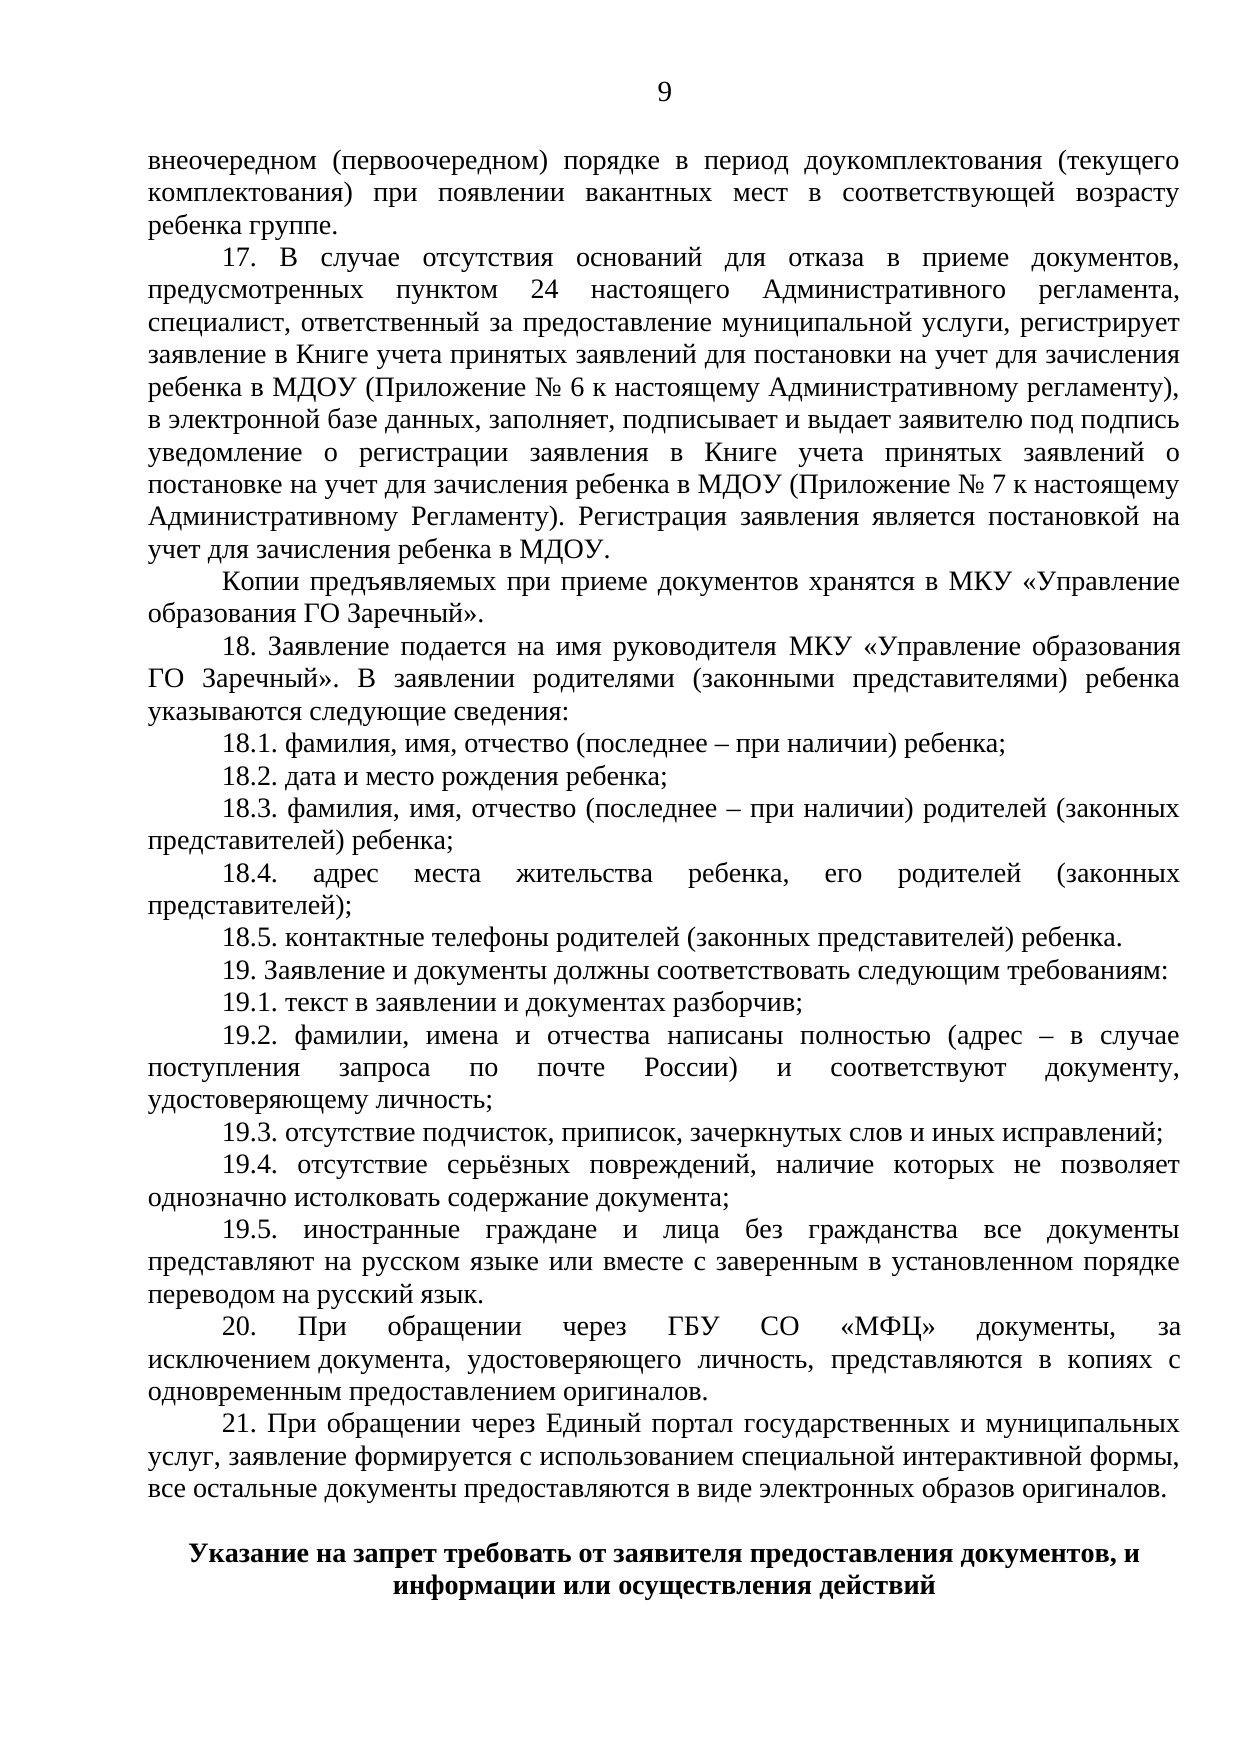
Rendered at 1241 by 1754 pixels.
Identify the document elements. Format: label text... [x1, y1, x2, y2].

text 18.4. адрес места жительства ребенка, его родителей (законных представителей); [148, 856, 1181, 921]
text 19. Заявление и документы должны соответствовать следующим требованиям: [148, 953, 1181, 985]
text 18. Заявление подается на имя руководителя МКУ «Управление образования ГО Заречный». В заявлении родителями (законными представителями) ребенка указываются следующие сведения: [148, 629, 1181, 726]
text 18.5. контактные телефоны родителей (законных представителей) ребенка. [148, 921, 1181, 953]
text 18.3. фамилия, имя, отчество (последнее – при наличии) родителей (законных представителей) ребенка; [148, 791, 1181, 856]
text 19.3. отсутствие подчисток, приписок, зачеркнутых слов и иных исправлений; [148, 1115, 1181, 1147]
text 20. При обращении через ГБУ СО «МФЦ» документы, за исключением документа, удостоверяющего личность, представляются в копиях с одновременным предоставлением оригиналов. [148, 1309, 1181, 1406]
text 19.2. фамилии, имена и отчества написаны полностью (адрес – в случае поступления запроса по почте России) и соответствуют документу, удостоверяющему личность; [148, 1018, 1181, 1115]
text 19.1. текст в заявлении и документах разборчив; [148, 985, 1181, 1018]
text 19.5. иностранные граждане и лица без гражданства все документы представляют на русском языке или вместе с заверенным в установленном порядке переводом на русский язык. [148, 1212, 1181, 1309]
text 18.1. фамилия, имя, отчество (последнее – при наличии) ребенка; [148, 726, 1181, 758]
text 19.4. отсутствие серьёзных повреждений, наличие которых не позволяет однозначно истолковать содержание документа; [148, 1147, 1181, 1212]
text 17. В случае отсутствия оснований для отказа в приеме документов, предусмотренных пунктом 24 настоящего Административного регламента, специалист, ответственный за предоставление муниципальной услуги, регистрирует заявление в Книге учета принятых заявлений для постановки на учет для зачисления ребенка в МДОУ (Приложение № 6 к настоящему Административному регламенту), в электронной базе данных, заполняет, подписывает и выдает заявителю под подпись уведомление о регистрации заявления в Книге учета принятых заявлений о постановке на учет для зачисления ребенка в МДОУ (Приложение № 7 к настоящему Административному Регламенту). Регистрация заявления является постановкой на учет для зачисления ребенка в МДОУ. [148, 240, 1181, 564]
text 18.2. дата и место рождения ребенка; [148, 758, 1181, 791]
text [148, 143, 1181, 240]
text Указание на запрет требовать от заявителя предоставления документов, и информации или осуществления действий [148, 1536, 1181, 1601]
text Копии предъявляемых при приеме документов хранятся в МКУ «Управление образования ГО Заречный». [148, 564, 1181, 629]
text 21. При обращении через Единый портал государственных и муниципальных услуг, заявление формируется с использованием специальной интерактивной формы, все остальные документы предоставляются в виде электронных образов оригиналов. [148, 1406, 1181, 1504]
